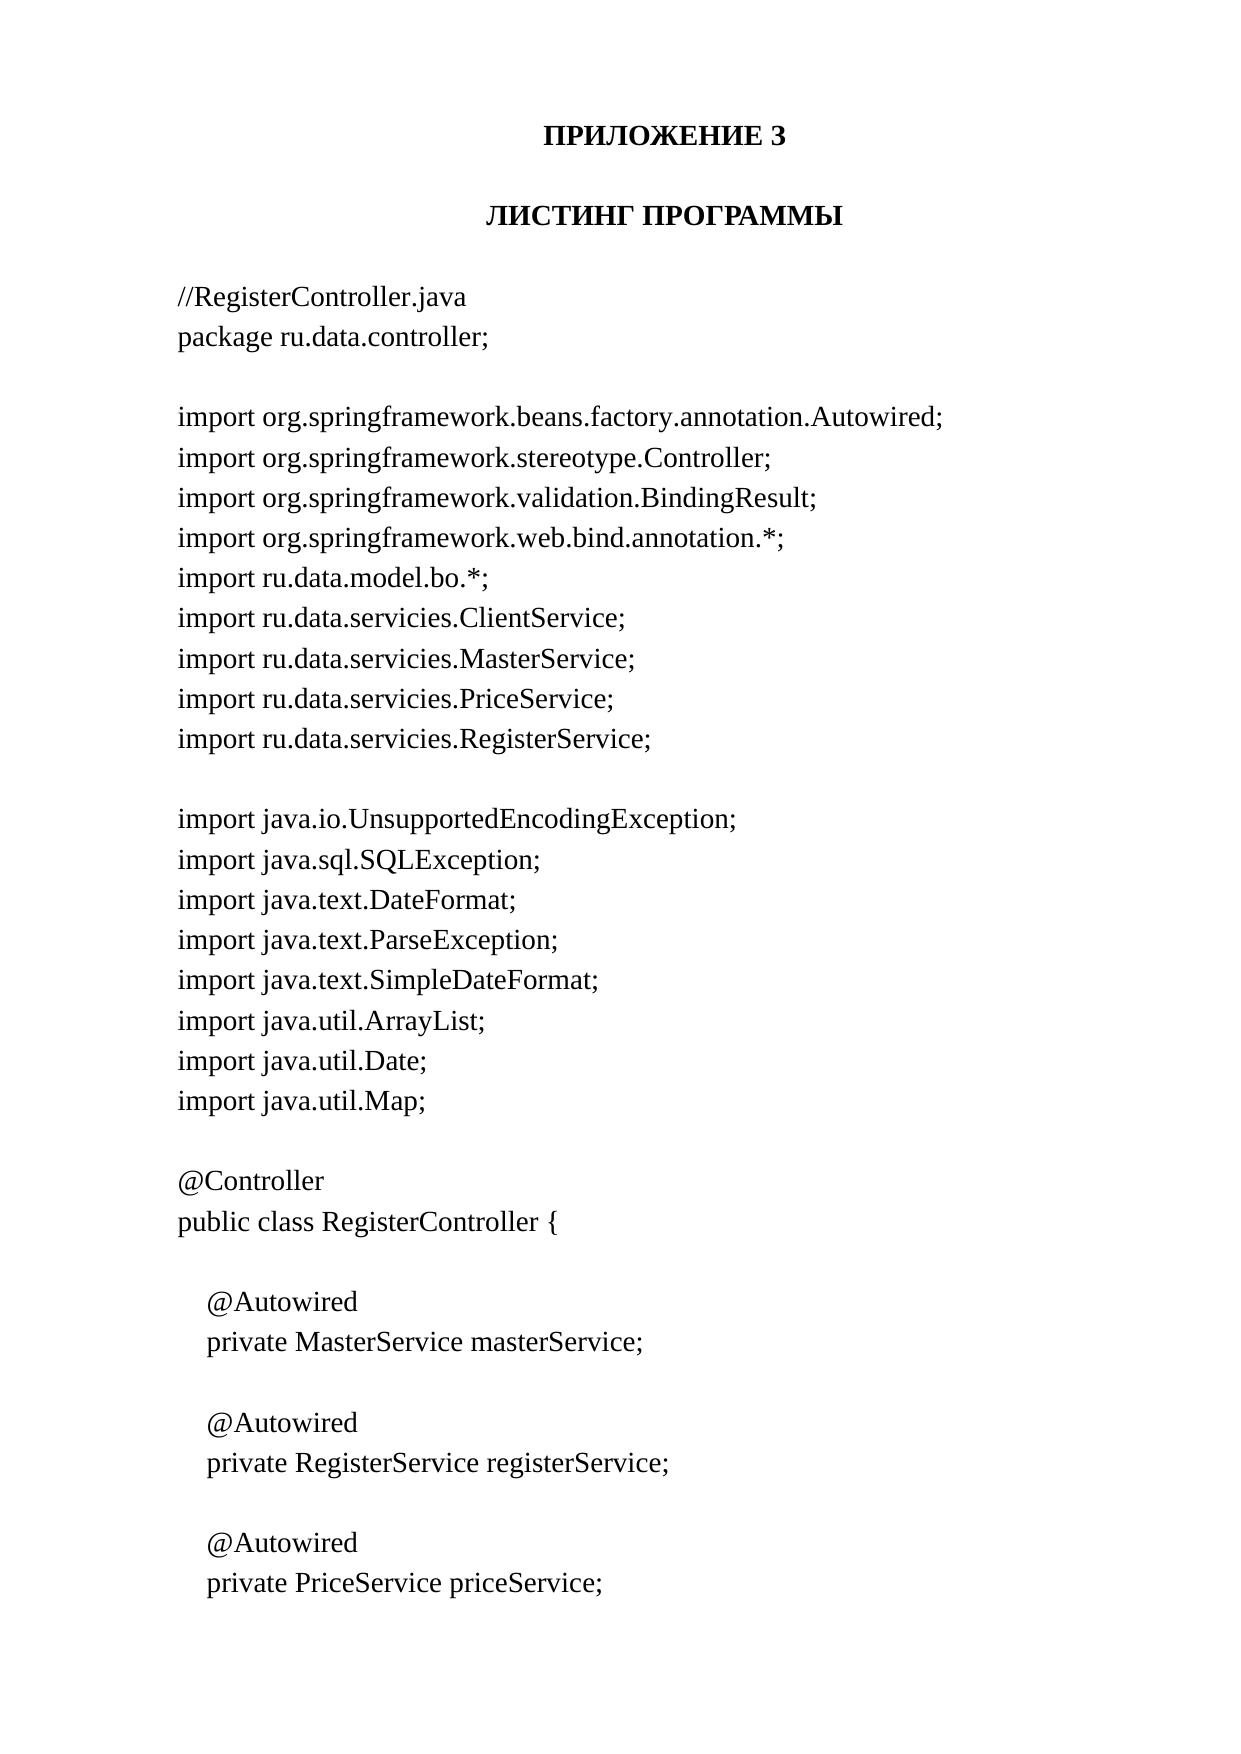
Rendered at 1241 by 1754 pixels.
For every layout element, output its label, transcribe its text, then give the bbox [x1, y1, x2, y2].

text @Autowired [177, 1525, 1152, 1559]
text import org.springframework.stereotype.Controller; [177, 440, 1152, 473]
text import ru.data.servicies.PriceService; [177, 681, 1152, 714]
text import org.springframework.web.bind.annotation.*; [177, 520, 1152, 554]
text import java.util.ArrayList; [177, 1003, 1152, 1036]
text import java.text.ParseException; [177, 922, 1152, 956]
text @Autowired [177, 1284, 1152, 1318]
text import java.sql.SQLException; [177, 842, 1152, 875]
text @Autowired [177, 1405, 1152, 1438]
text private PriceService priceService; [177, 1566, 1152, 1599]
text import ru.data.servicies.MasterService; [177, 641, 1152, 674]
text private MasterService masterService; [177, 1324, 1152, 1358]
text import java.io.UnsupportedEncodingException; [177, 802, 1152, 835]
subtitle Листинг программы [177, 198, 1152, 232]
text import java.text.DateFormat; [177, 882, 1152, 916]
subtitle Приложение З [177, 118, 1152, 152]
text @Controller [177, 1163, 1152, 1197]
text private RegisterService registerService; [177, 1445, 1152, 1478]
text import org.springframework.validation.BindingResult; [177, 480, 1152, 513]
text import ru.data.model.bo.*; [177, 560, 1152, 594]
text public class RegisterController { [177, 1204, 1152, 1237]
text import java.util.Map; [177, 1083, 1152, 1117]
text import org.springframework.beans.factory.annotation.Autowired; [177, 399, 1152, 433]
text import ru.data.servicies.ClientService; [177, 601, 1152, 634]
text package ru.data.controller; [177, 319, 1152, 353]
text import java.text.SimpleDateFormat; [177, 962, 1152, 996]
text import java.util.Date; [177, 1043, 1152, 1076]
text import ru.data.servicies.RegisterService; [177, 721, 1152, 755]
text //RegisterController.java [177, 279, 1152, 312]
